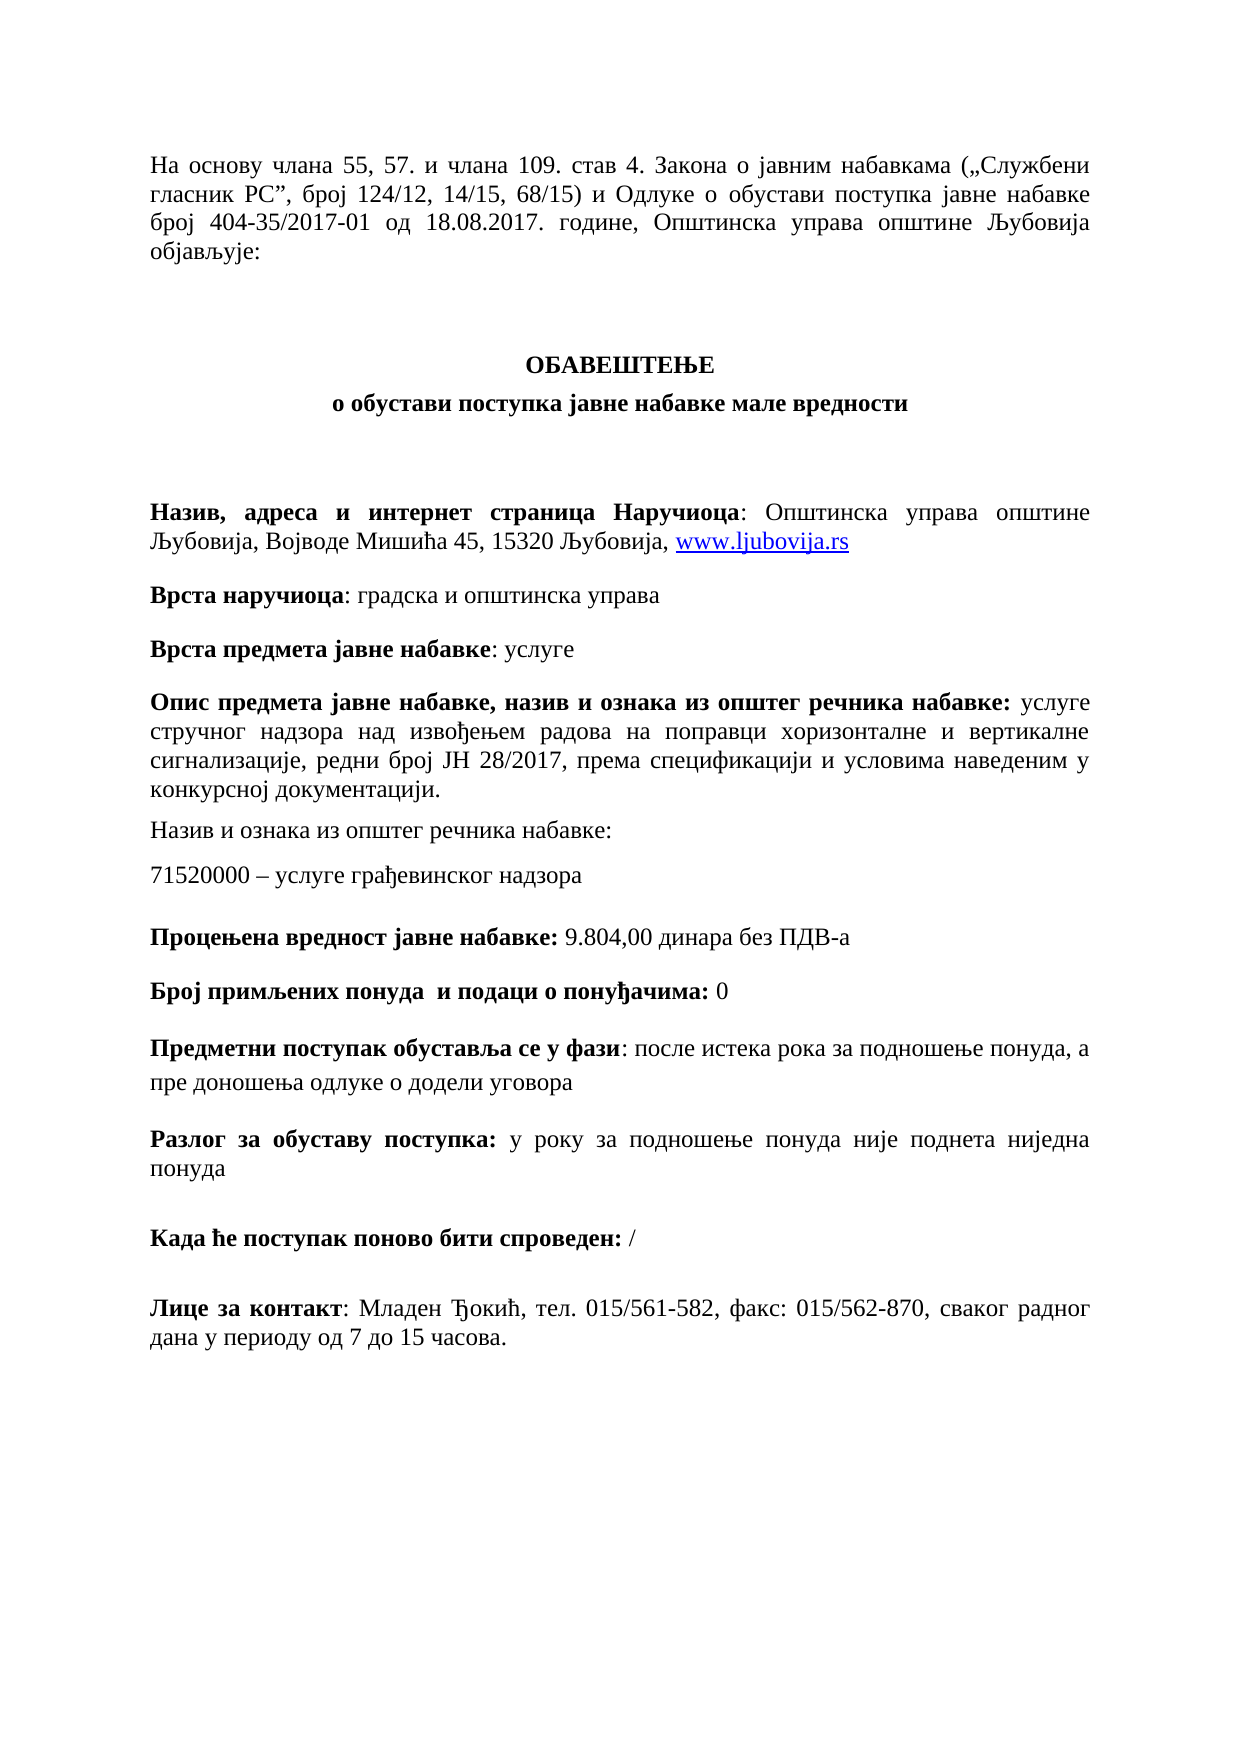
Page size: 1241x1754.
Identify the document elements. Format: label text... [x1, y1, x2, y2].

text Врста предмета јавне набавке: услуге [150, 634, 1090, 662]
text Предметни поступак обуставља се у фази: после истека рока за подношење понуда, а пре доношења одлуке о додели уговора [150, 1033, 1090, 1095]
text 71520000 – услуге грађевинског надзора [150, 861, 1090, 889]
text Разлог за обуставу поступка: у року за подношење понуда није поднета ниједна понуда [150, 1124, 1090, 1182]
text ОБАВЕШТЕЊЕ о обустави поступка јавне набавке мале вредности [150, 344, 1090, 419]
text Број примљених понуда и подаци о понуђачима: 0 [150, 976, 1090, 1005]
text Када ће поступак поново бити спроведен: / [150, 1223, 1090, 1252]
text Опис предмета јавне набавке, назив и ознака из општег речника набавке: услуге стручног надзора над извођењем радова на поправци хоризонталне и вертикалне сигнализације, редни број ЈН 28/2017, према спецификацији и условима наведеним у конкурсној документацији. [150, 687, 1090, 802]
text Назив, адреса и интернет страница Наручиоца: Општинска управа општине Љубовија, Војводе Мишића 45, 15320 Љубовија, www.ljubovija.rs [150, 497, 1090, 555]
text Процењена вредност јавне набавке: 9.804,00 динара без ПДВ-а [150, 922, 1090, 951]
text Назив и ознака из општег речника набавке: [150, 815, 1090, 844]
text На основу члана 55, 57. и члана 109. став 4. Закона о јавним набавкама („Службени гласник РС”, број 124/12, 14/15, 68/15) и Одлуке о обустави поступка јавне набавке број 404-35/2017-01 од 18.08.2017. године, Општинска управа општине Љубовија објављује: [150, 150, 1090, 265]
text Лице за контакт: Младен Ђокић, тел. 015/561-582, факс: 015/562-870, сваког радног дана у периоду од 7 до 15 часова. [150, 1293, 1090, 1351]
text Врста наручиоца: градска и општинска управа [150, 580, 1090, 609]
